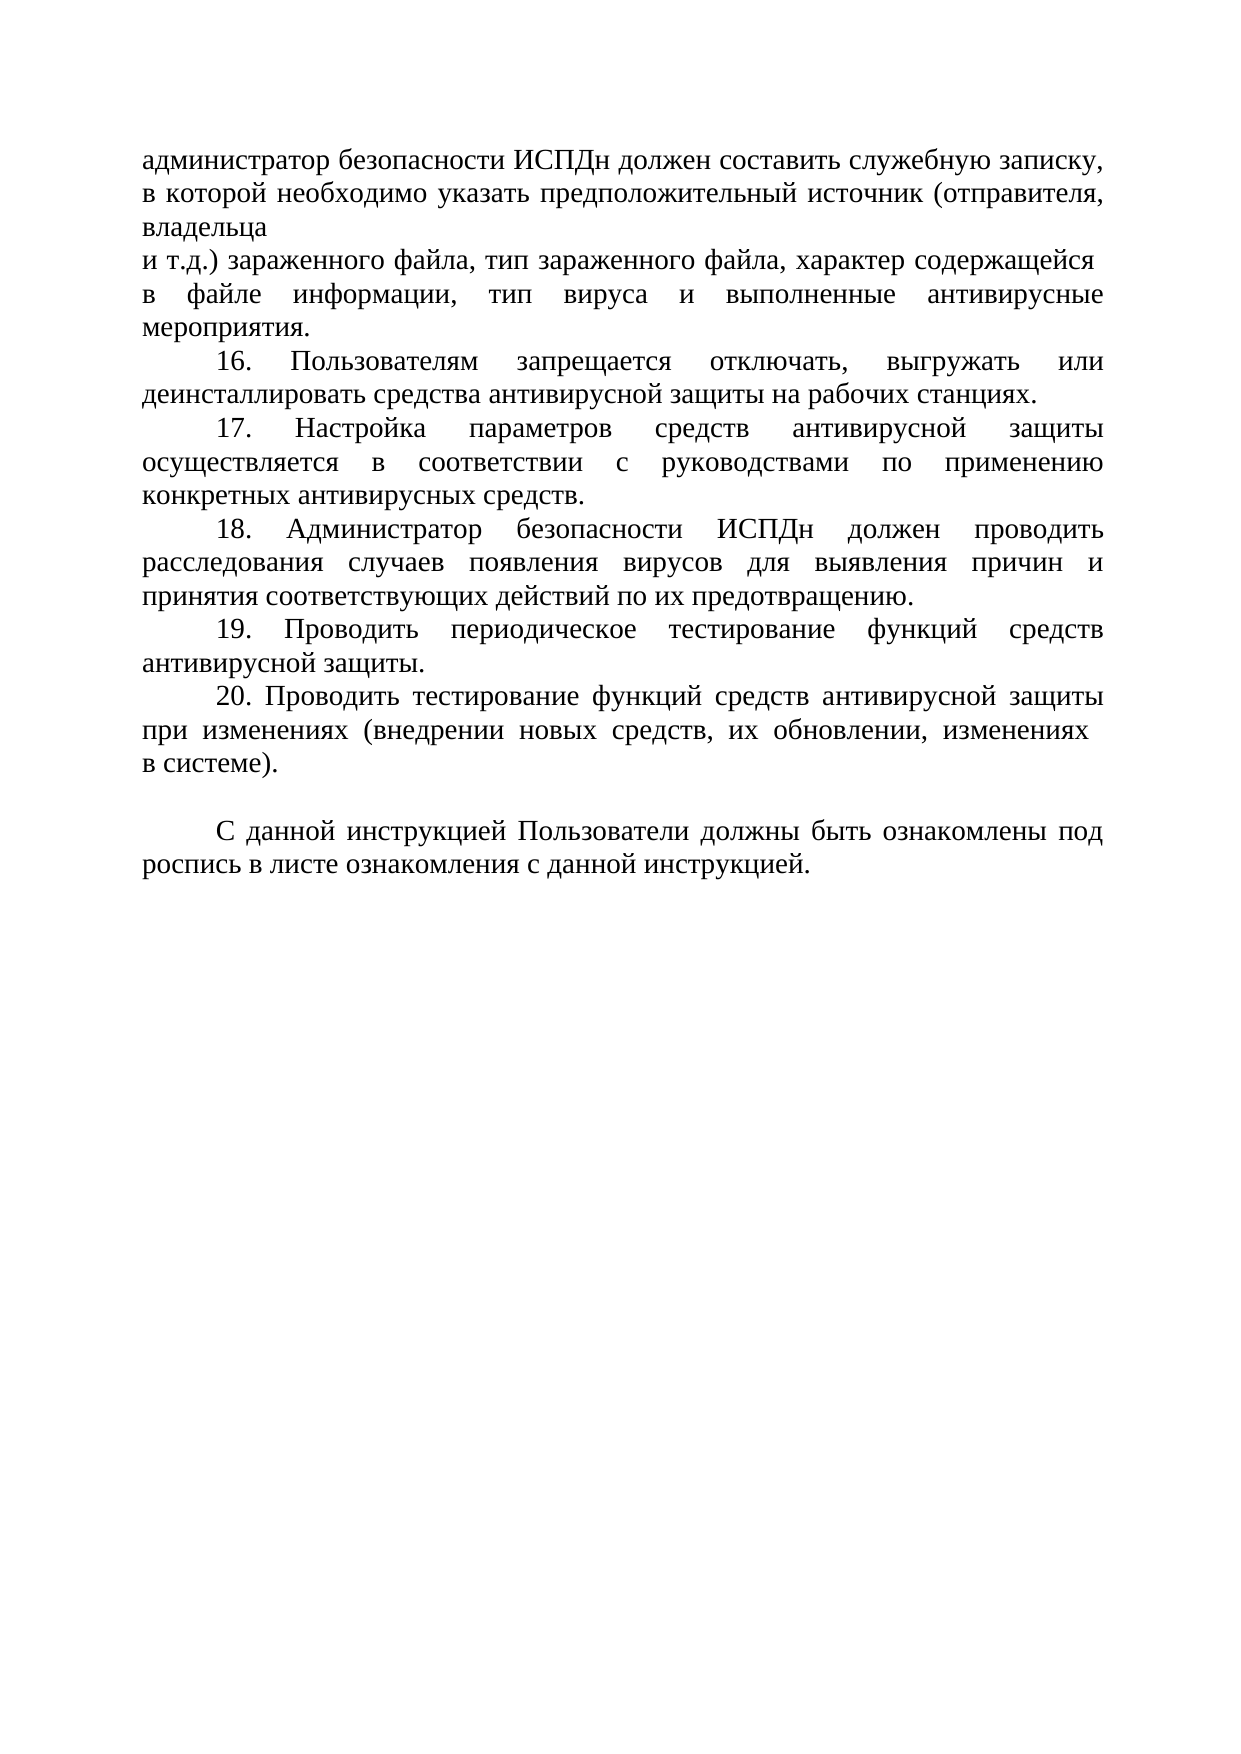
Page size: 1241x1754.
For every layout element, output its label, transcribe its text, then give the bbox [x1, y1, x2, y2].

text 18. Администратор безопасности ИСПДн должен проводить расследования случаев появления вирусов для выявления причин и принятия соответствующих действий по их предотвращению. [142, 511, 1104, 611]
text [142, 142, 1104, 343]
text 19. Проводить периодическое тестирование функций средств антивирусной защиты. [142, 611, 1104, 678]
text 17. Настройка параметров средств антивирусной защиты осуществляется в соответствии с руководствами по применению конкретных антивирусных средств. [142, 410, 1104, 511]
text С данной инструкцией Пользователи должны быть ознакомлены под роспись в листе ознакомления с данной инструкцией. [142, 813, 1104, 880]
text 16. Пользователям запрещается отключать, выгружать или деинсталлировать средства антивирусной защиты на рабочих станциях. [142, 343, 1104, 410]
text 20. Проводить тестирование функций средств антивирусной защиты при изменениях (внедрении новых средств, их обновлении, изменениях в системе). [142, 678, 1104, 779]
